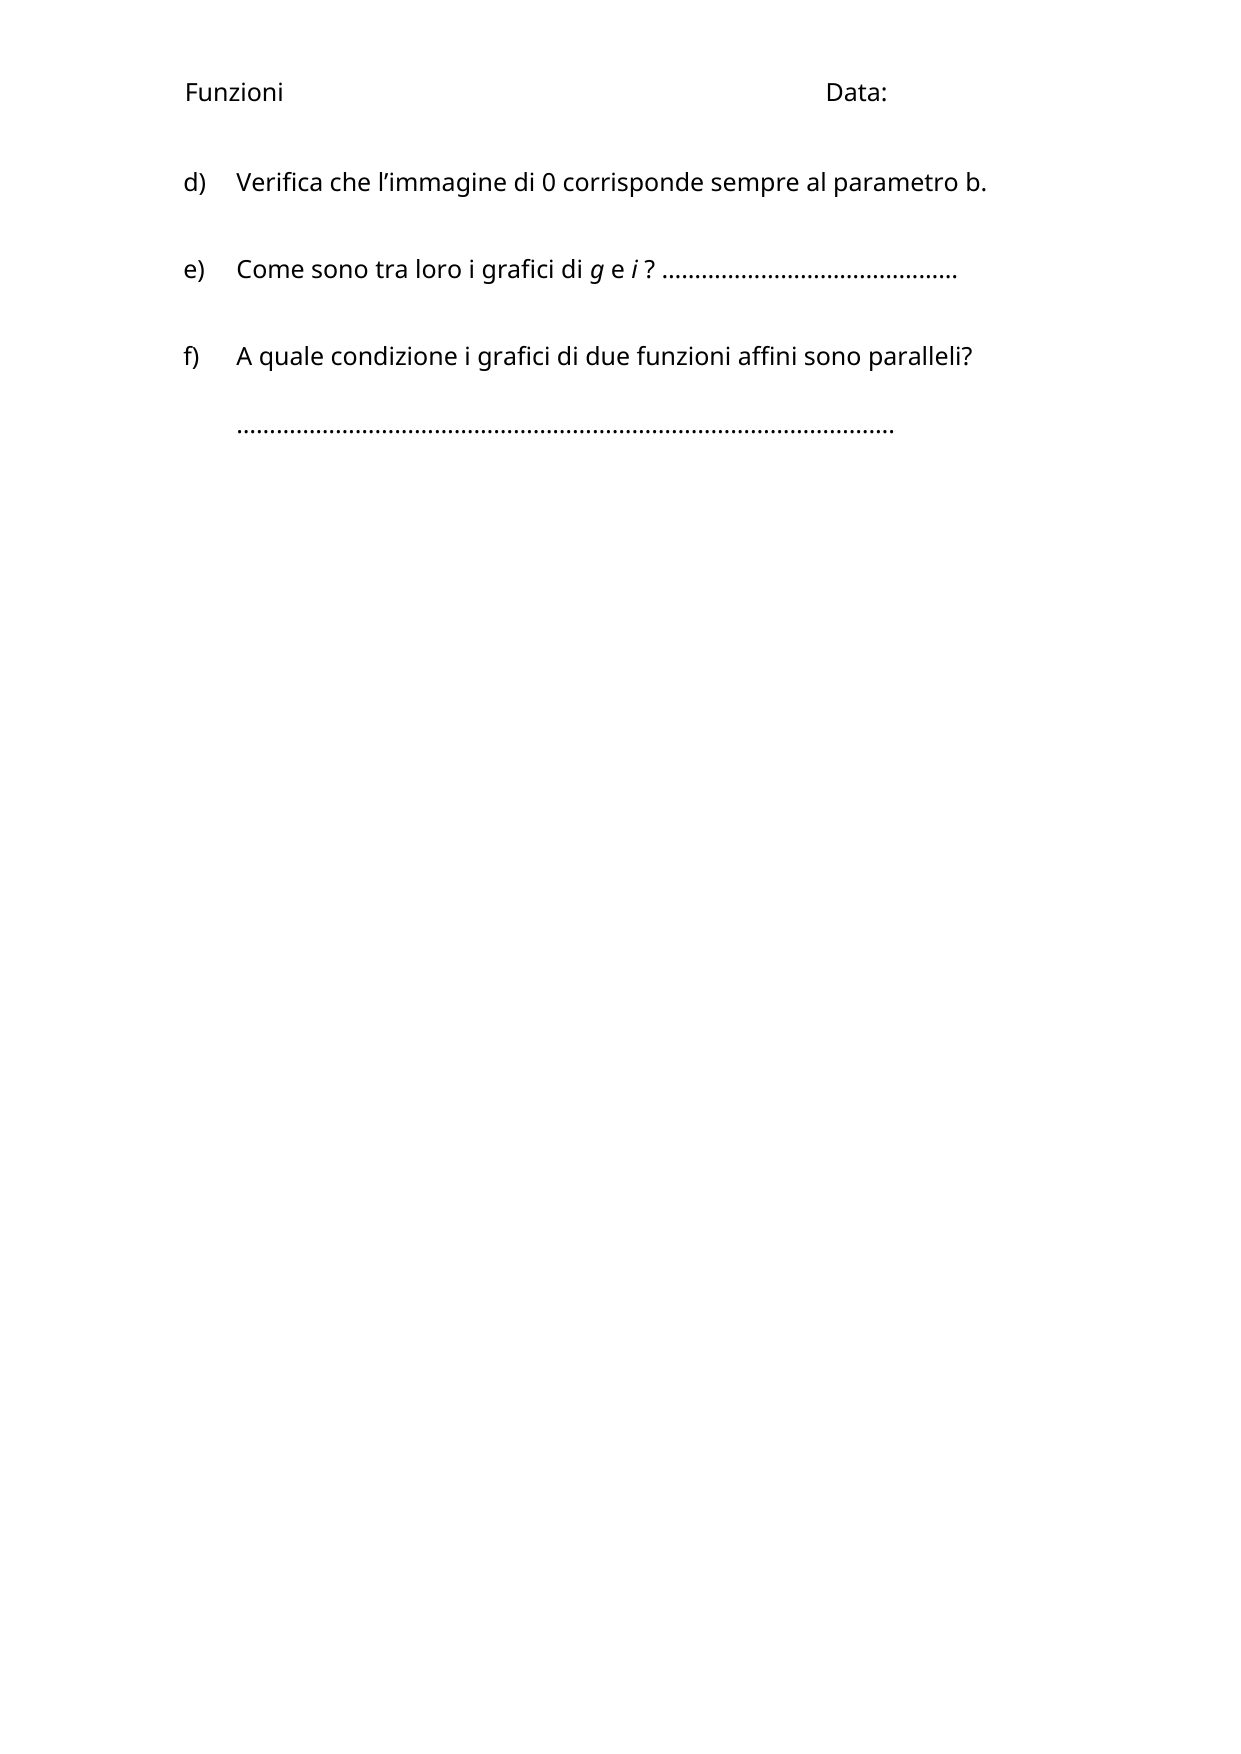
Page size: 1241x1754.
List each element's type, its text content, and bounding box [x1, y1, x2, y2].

text Verifica che l’immagine di 0 corrisponde sempre al parametro b. [183, 165, 1122, 199]
text A quale condizione i grafici di due funzioni affini sono paralleli? ………………………………………………………………………………………. [183, 338, 1122, 441]
text Come sono tra loro i grafici di g e i ? ……………………………………… [183, 252, 1122, 286]
